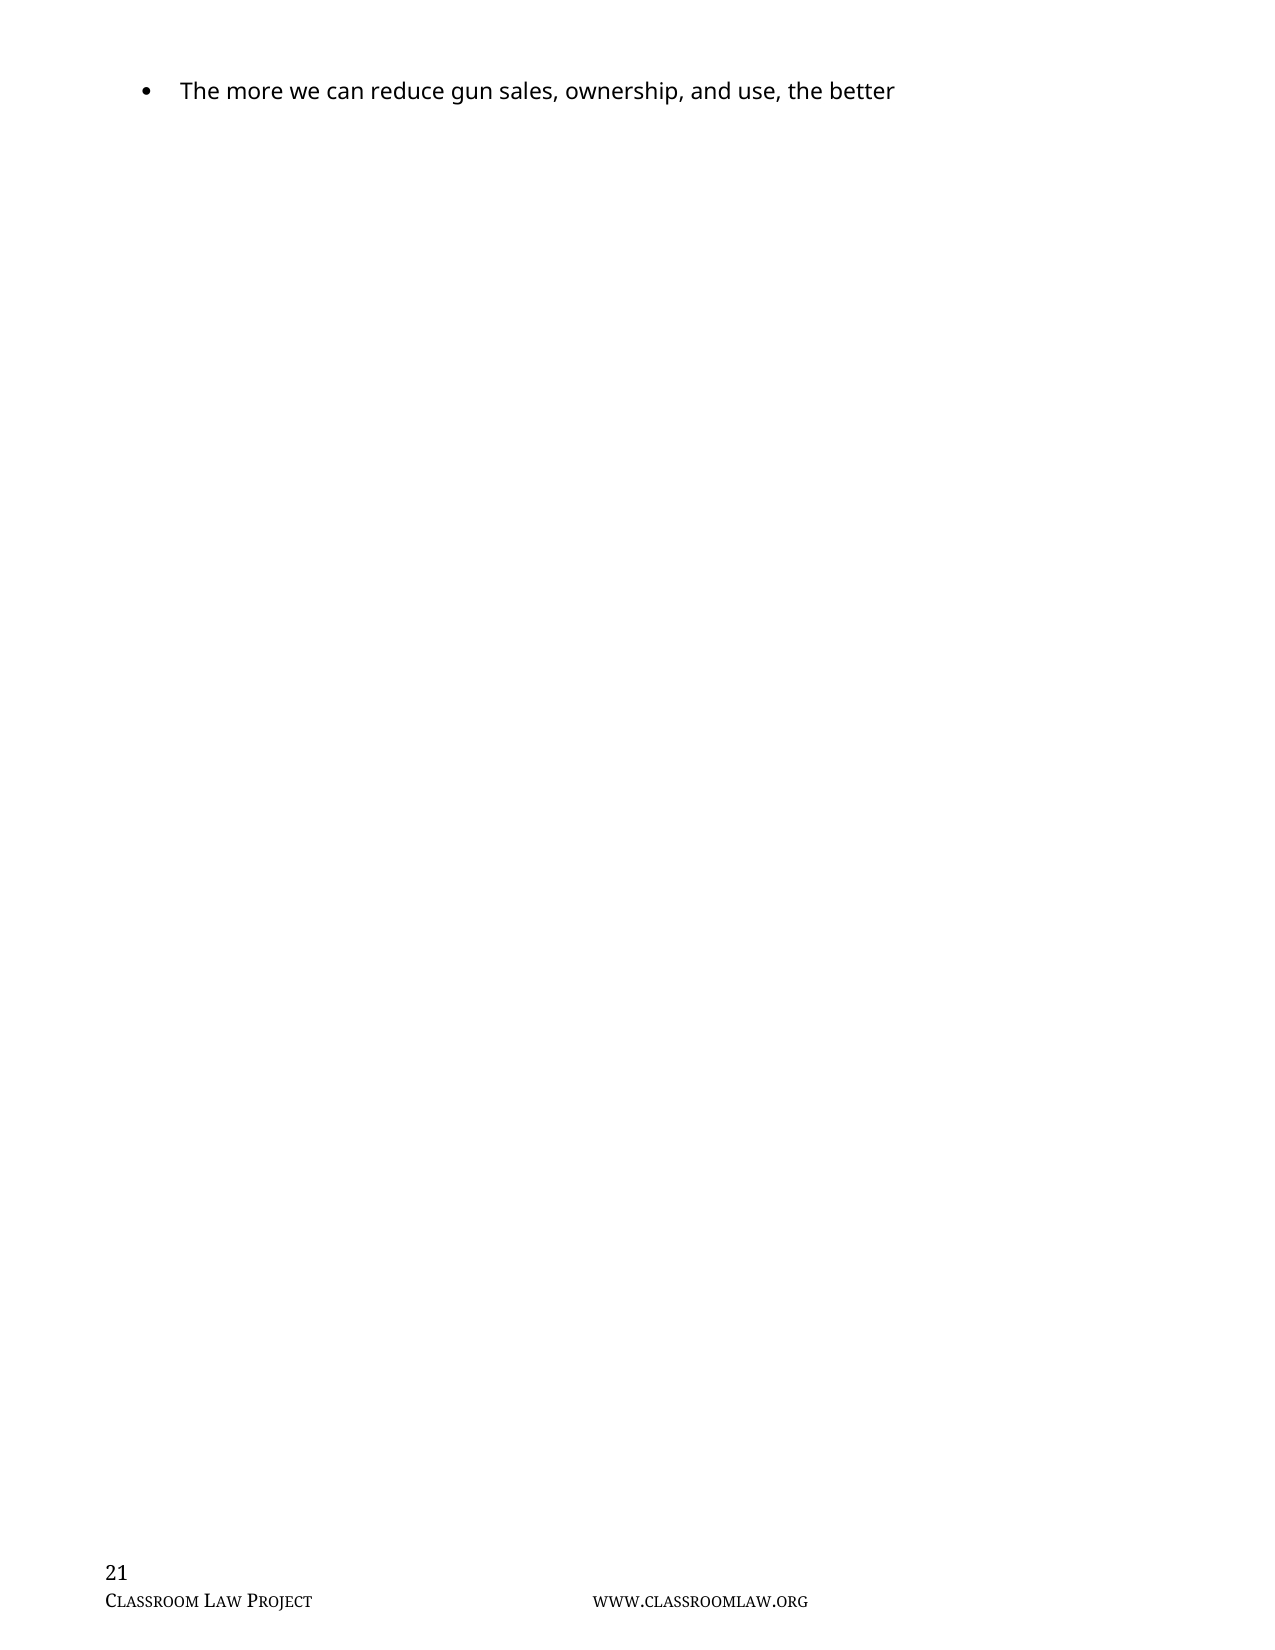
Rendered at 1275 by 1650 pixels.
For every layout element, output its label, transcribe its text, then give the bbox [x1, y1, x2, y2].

list The more we can reduce gun sales, ownership, and use, the better [142, 75, 1170, 106]
